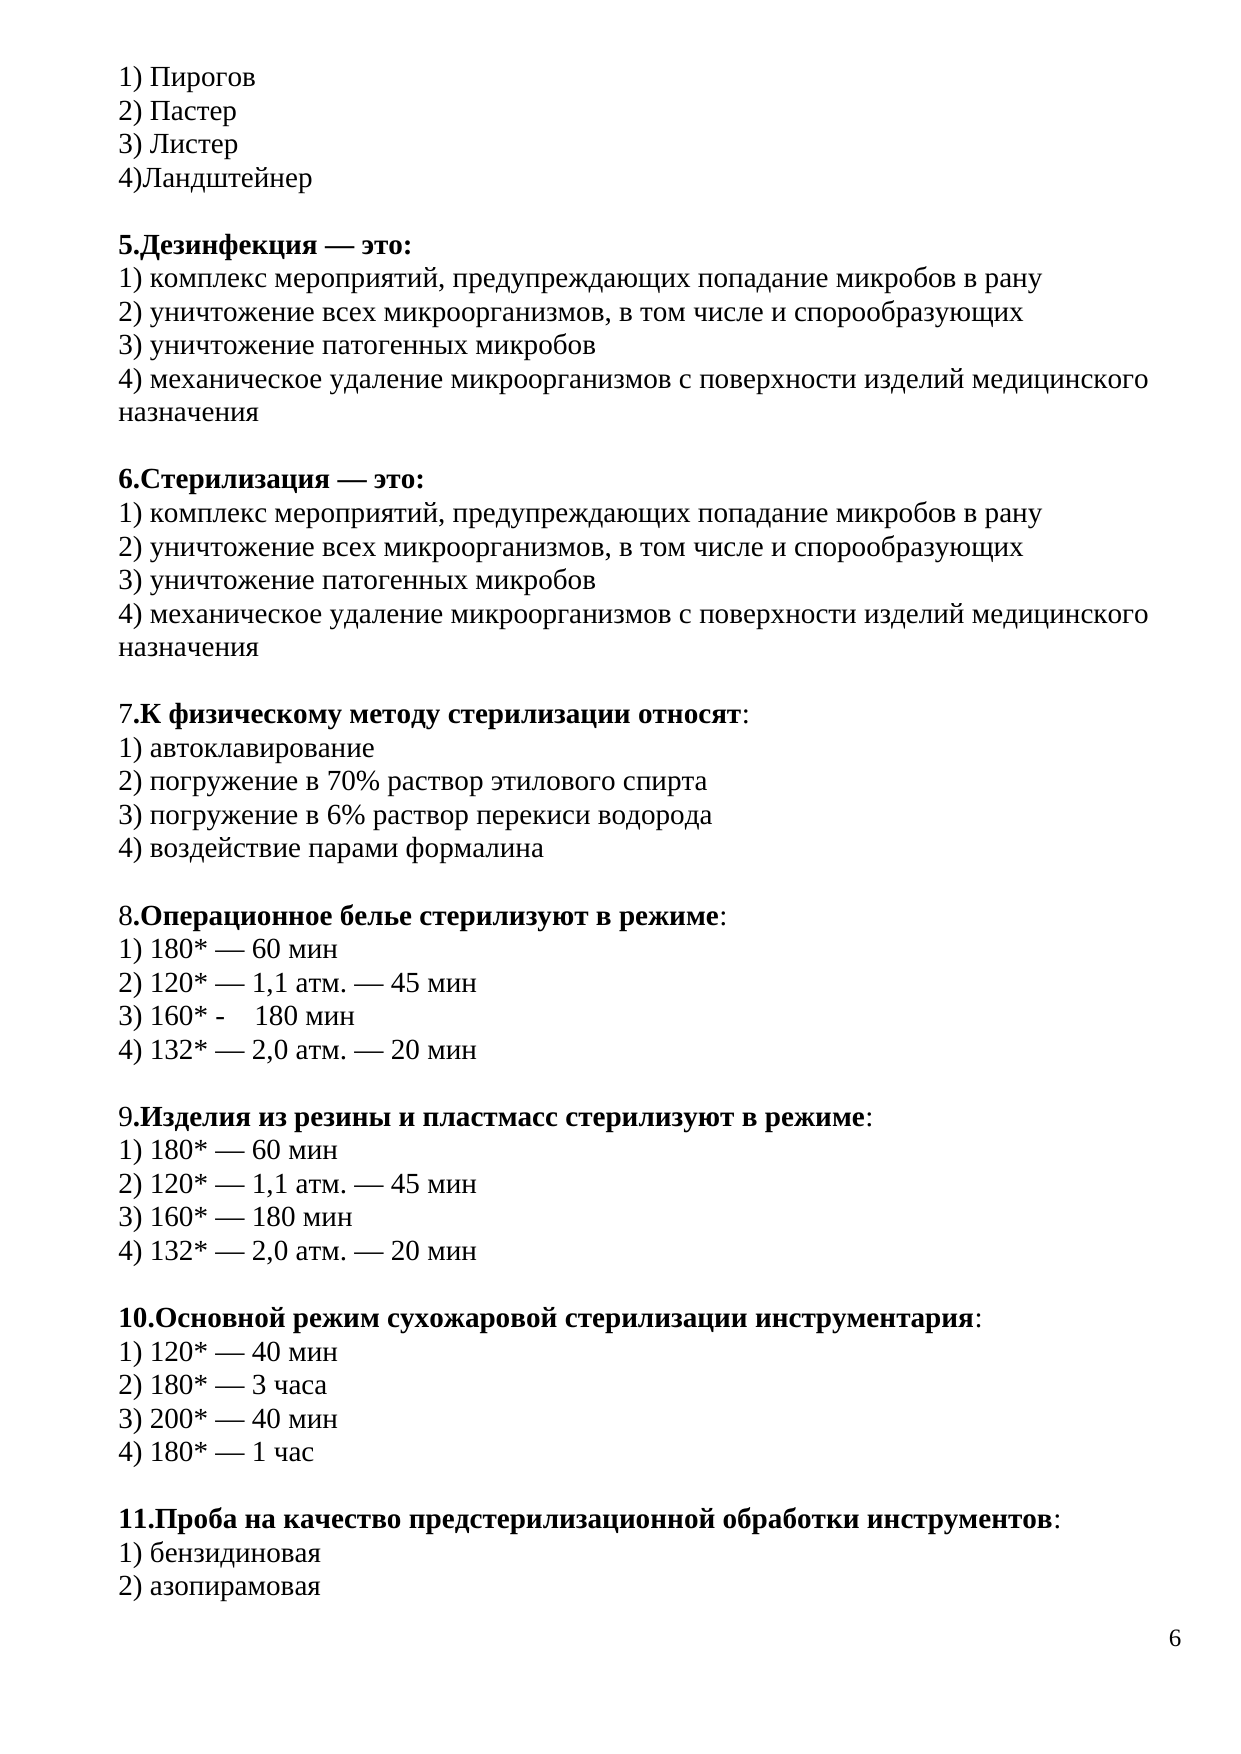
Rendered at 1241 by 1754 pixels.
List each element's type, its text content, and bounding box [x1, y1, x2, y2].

text 9.Изделия из резины и пластмасс стерилизуют в режиме: 1) 180* — 60 мин 2) 120* — 1,1 атм. — 45 мин 3) 160* — 180 мин 4) 132* — 2,0 атм. — 20 мин [118, 1065, 1181, 1267]
text 8.Операционное белье стерилизуют в режиме: 1) 180* — 60 мин 2) 120* — 1,1 атм. — 45 мин 3) 160* - 180 мин 4) 132* — 2,0 атм. — 20 мин [118, 864, 1181, 1065]
text 5.Дезинфекция — это: 1) комплекс мероприятий, предупреждающих попадание микробов в рану 2) уничтожение всех микроорганизмов, в том числе и спорообразующих 3) уничтожение патогенных микробов 4) механическое удаление микроорганизмов с поверхности изделий медицинского назначения [118, 193, 1181, 428]
text 6.Стерилизация — это: 1) комплекс мероприятий, предупреждающих попадание микробов в рану 2) уничтожение всех микроорганизмов, в том числе и спорообразующих 3) уничтожение патогенных микробов 4) механическое удаление микроорганизмов с поверхности изделий медицинского назначения [118, 428, 1181, 663]
text 7.К физическому методу стерилизации относят: 1) автоклавирование 2) погружение в 70% раствор этилового спирта 3) погружение в 6% раствор перекиси водорода 4) воздействие парами формалина [118, 663, 1181, 864]
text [118, 1468, 1181, 1602]
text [118, 59, 1181, 193]
text 10.Основной режим сухожаровой стерилизации инструментария: 1) 120* — 40 мин 2) 180* — 3 часа 3) 200* — 40 мин 4) 180* — 1 час [118, 1267, 1181, 1468]
